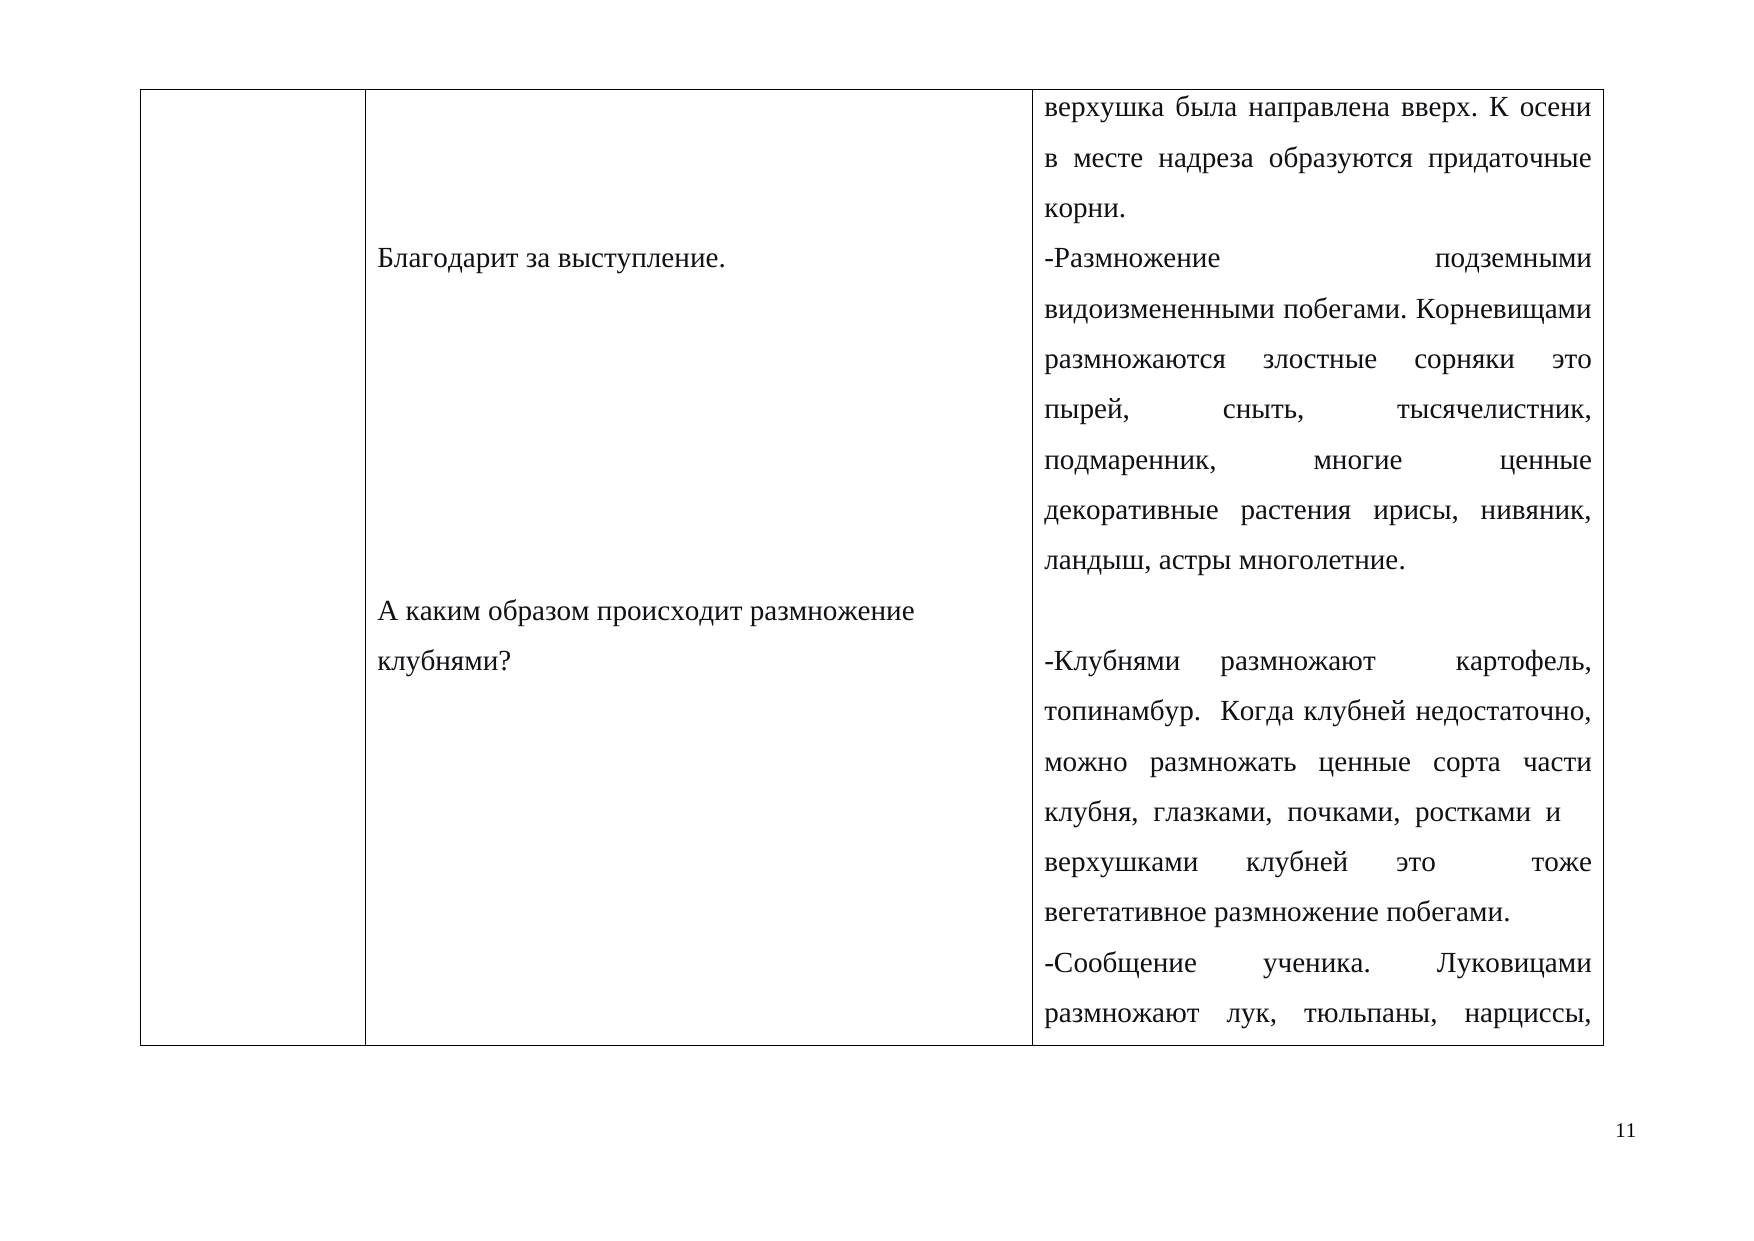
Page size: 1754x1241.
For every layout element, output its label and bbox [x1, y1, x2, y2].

table_cell [366, 90, 1032, 1045]
table_cell [1033, 90, 1603, 1045]
table_cell [141, 90, 365, 1045]
